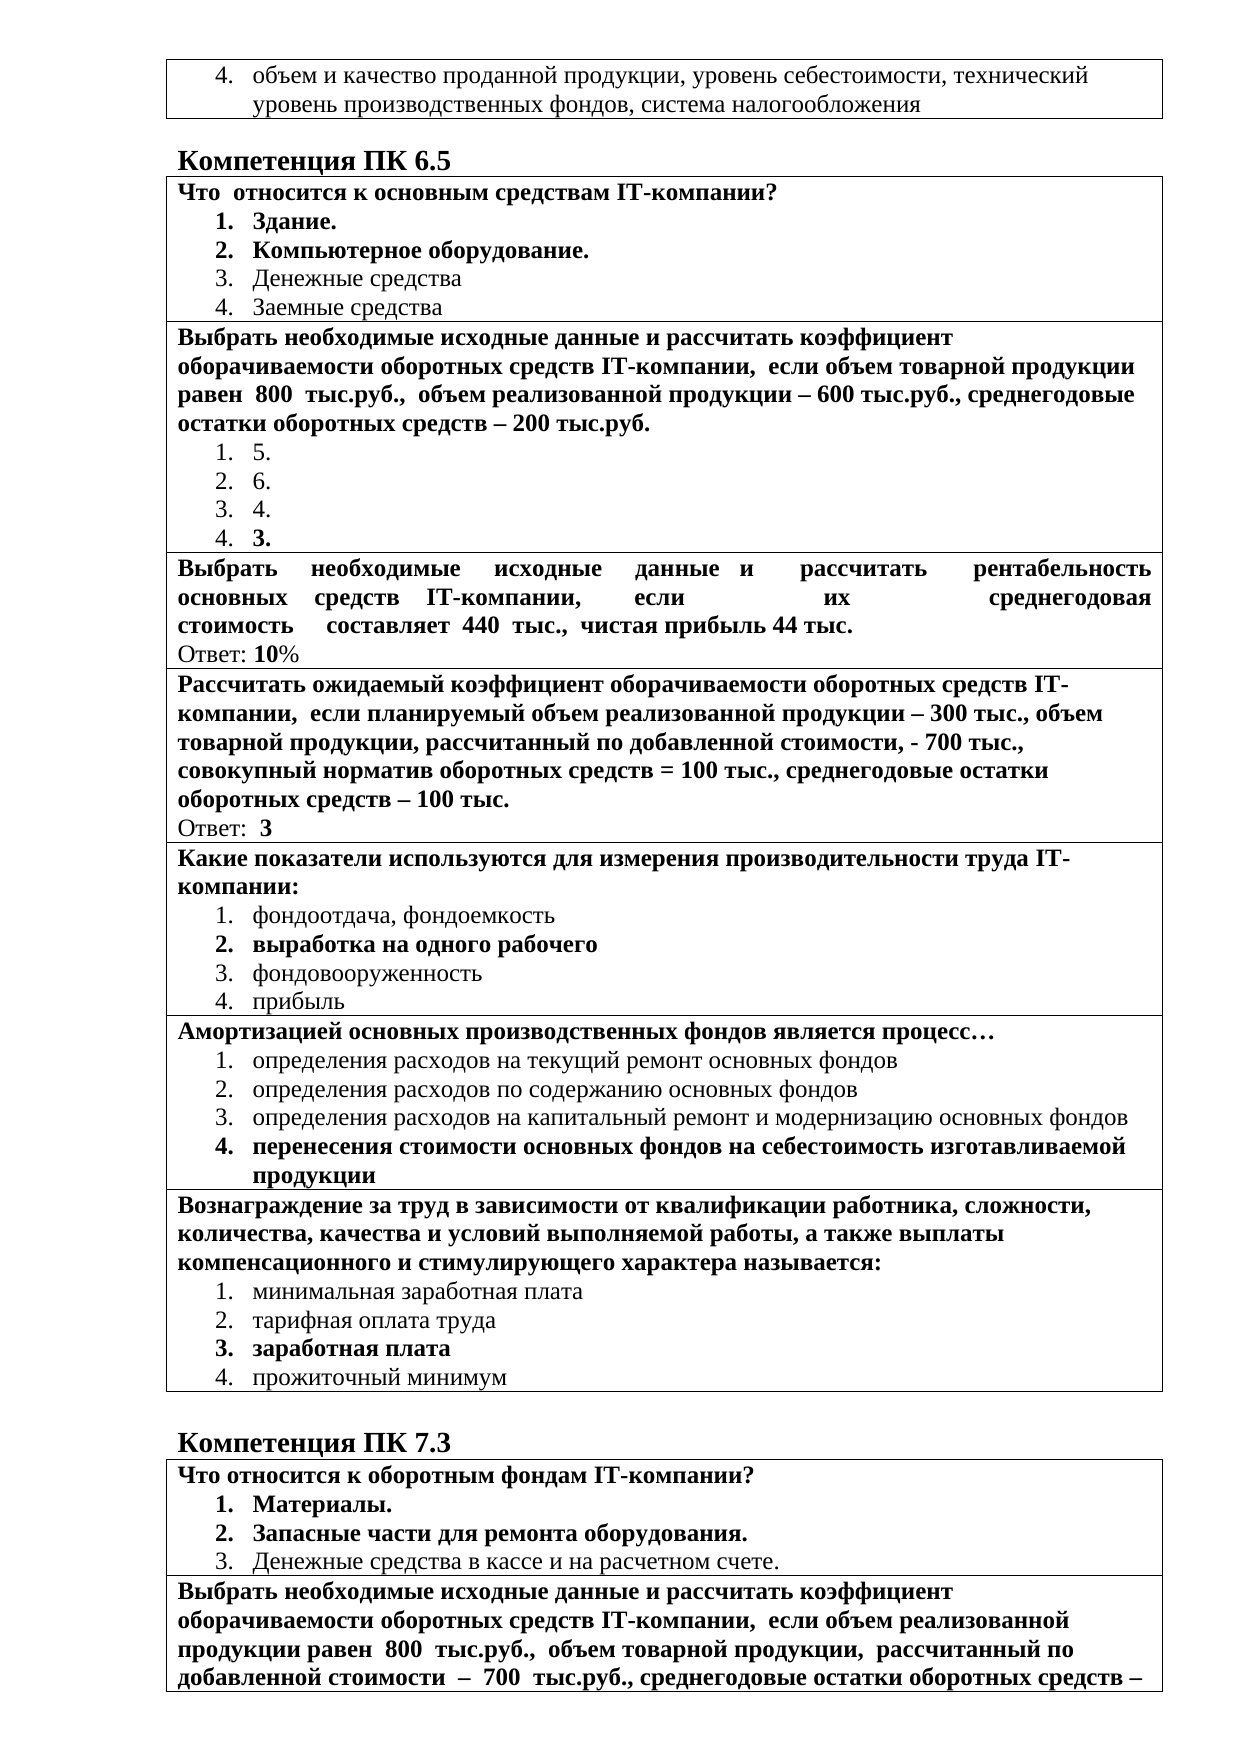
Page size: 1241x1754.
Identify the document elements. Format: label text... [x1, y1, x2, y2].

table_cell Выбрать необходимые исходные данные и рассчитать коэффициент оборачиваемости оборотных средств IT-компании, если объем товарной продукции равен 800 тыс.руб., объем реализованной продукции – 600 тыс.руб., среднегодовые остатки оборотных средств – 200 тыс.руб. 5. 6. 4. 3. [167, 322, 1162, 552]
table_header Что относится к оборотным фондам IT-компании? Материалы. Запасные части для ремонта оборудования. Денежные средства в кассе и на расчетном счете. [167, 1460, 1162, 1575]
table_cell Рассчитать ожидаемый коэффициент оборачиваемости оборотных средств IT-компании, если планируемый объем реализованной продукции – 300 тыс., объем товарной продукции, рассчитанный по добавленной стоимости, - 700 тыс., совокупный норматив оборотных средств = 100 тыс., среднегодовые остатки оборотных средств – 100 тыс. Ответ: 3 [167, 669, 1162, 842]
table_cell Вознаграждение за труд в зависимости от квалификации работника, сложности, количества, качества и условий выполняемой работы, а также выплаты компенсационного и стимулирующего характера называется: минимальная заработная плата тарифная оплата труда заработная плата прожиточный минимум [167, 1190, 1162, 1391]
table_cell Амортизацией основных производственных фондов является процесс… определения расходов на текущий ремонт основных фондов определения расходов по содержанию основных фондов определения расходов на капитальный ремонт и модернизацию основных фондов перенесения стоимости основных фондов на себестоимость изготавливаемой продукции [167, 1016, 1162, 1189]
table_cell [167, 60, 1162, 118]
text Компетенция ПК 7.3 [177, 1426, 1181, 1459]
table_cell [167, 1576, 1162, 1691]
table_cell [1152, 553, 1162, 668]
text Компетенция ПК 6.5 [177, 143, 1181, 176]
table_cell Какие показатели используются для измерения производительности труда IT-компании: фондоотдача, фондоемкость выработка на одного рабочего фондовооруженность прибыль [167, 843, 1162, 1015]
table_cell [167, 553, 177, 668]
table_header Что относится к основным средствам IT-компании? Здание. Компьютерное оборудование. Денежные средства Заемные средства [167, 177, 1162, 321]
